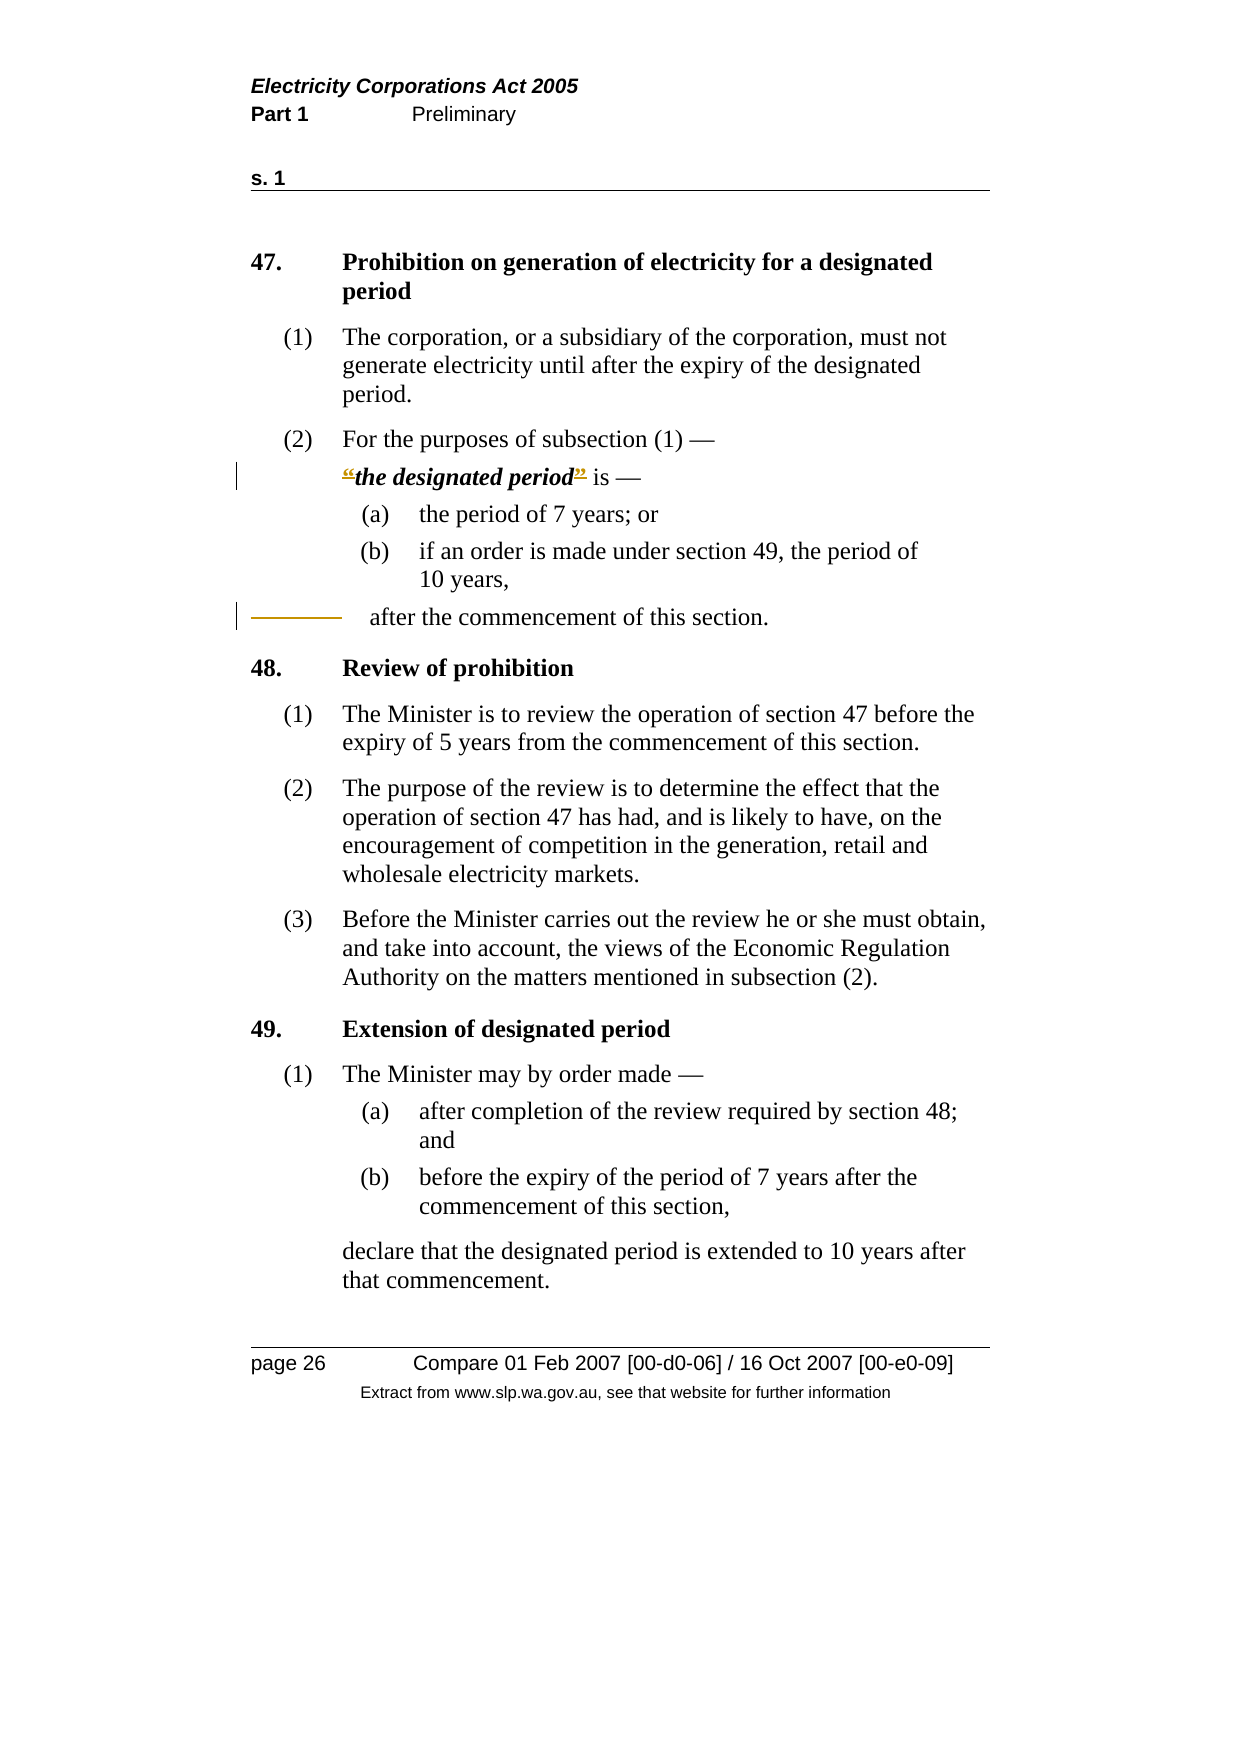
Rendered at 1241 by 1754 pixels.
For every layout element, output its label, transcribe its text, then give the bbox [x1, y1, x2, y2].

subtitle 48. Review of prohibition [251, 653, 990, 682]
subtitle 49. Extension of designated period [251, 1014, 990, 1042]
text after the commencement of this section. [251, 602, 990, 630]
text (1) The Minister is to review the operation of section 47 before the expiry of 5 years from the commencement of this section. [251, 699, 990, 756]
text (a) after completion of the review required by section 48; and [251, 1096, 990, 1154]
text (1) The Minister may by order made — [251, 1059, 990, 1088]
text (3) Before the Minister carries out the review he or she must obtain, and take into account, the views of the Economic Regulation Authority on the matters mentioned in subsection (2). [251, 904, 990, 991]
text (b) before the expiry of the period of 7 years after the commencement of this section, [251, 1162, 990, 1219]
text the designated period is — [251, 462, 990, 490]
text declare that the designated period is extended to 10 years after that commencement. [251, 1236, 990, 1294]
text (1) The corporation, or a subsidiary of the corporation, must not generate electricity until after the expiry of the designated period. [251, 322, 990, 408]
text (b) if an order is made under section 49, the period of 10 years, [251, 536, 990, 593]
text (2) The purpose of the review is to determine the effect that the operation of section 47 has had, and is likely to have, on the encouragement of competition in the generation, retail and wholesale electricity markets. [251, 773, 990, 888]
text (a) the period of 7 years; or [251, 499, 990, 527]
text (2) For the purposes of subsection (1) — [251, 424, 990, 453]
subtitle 47. Prohibition on generation of electricity for a designated period [251, 247, 990, 305]
